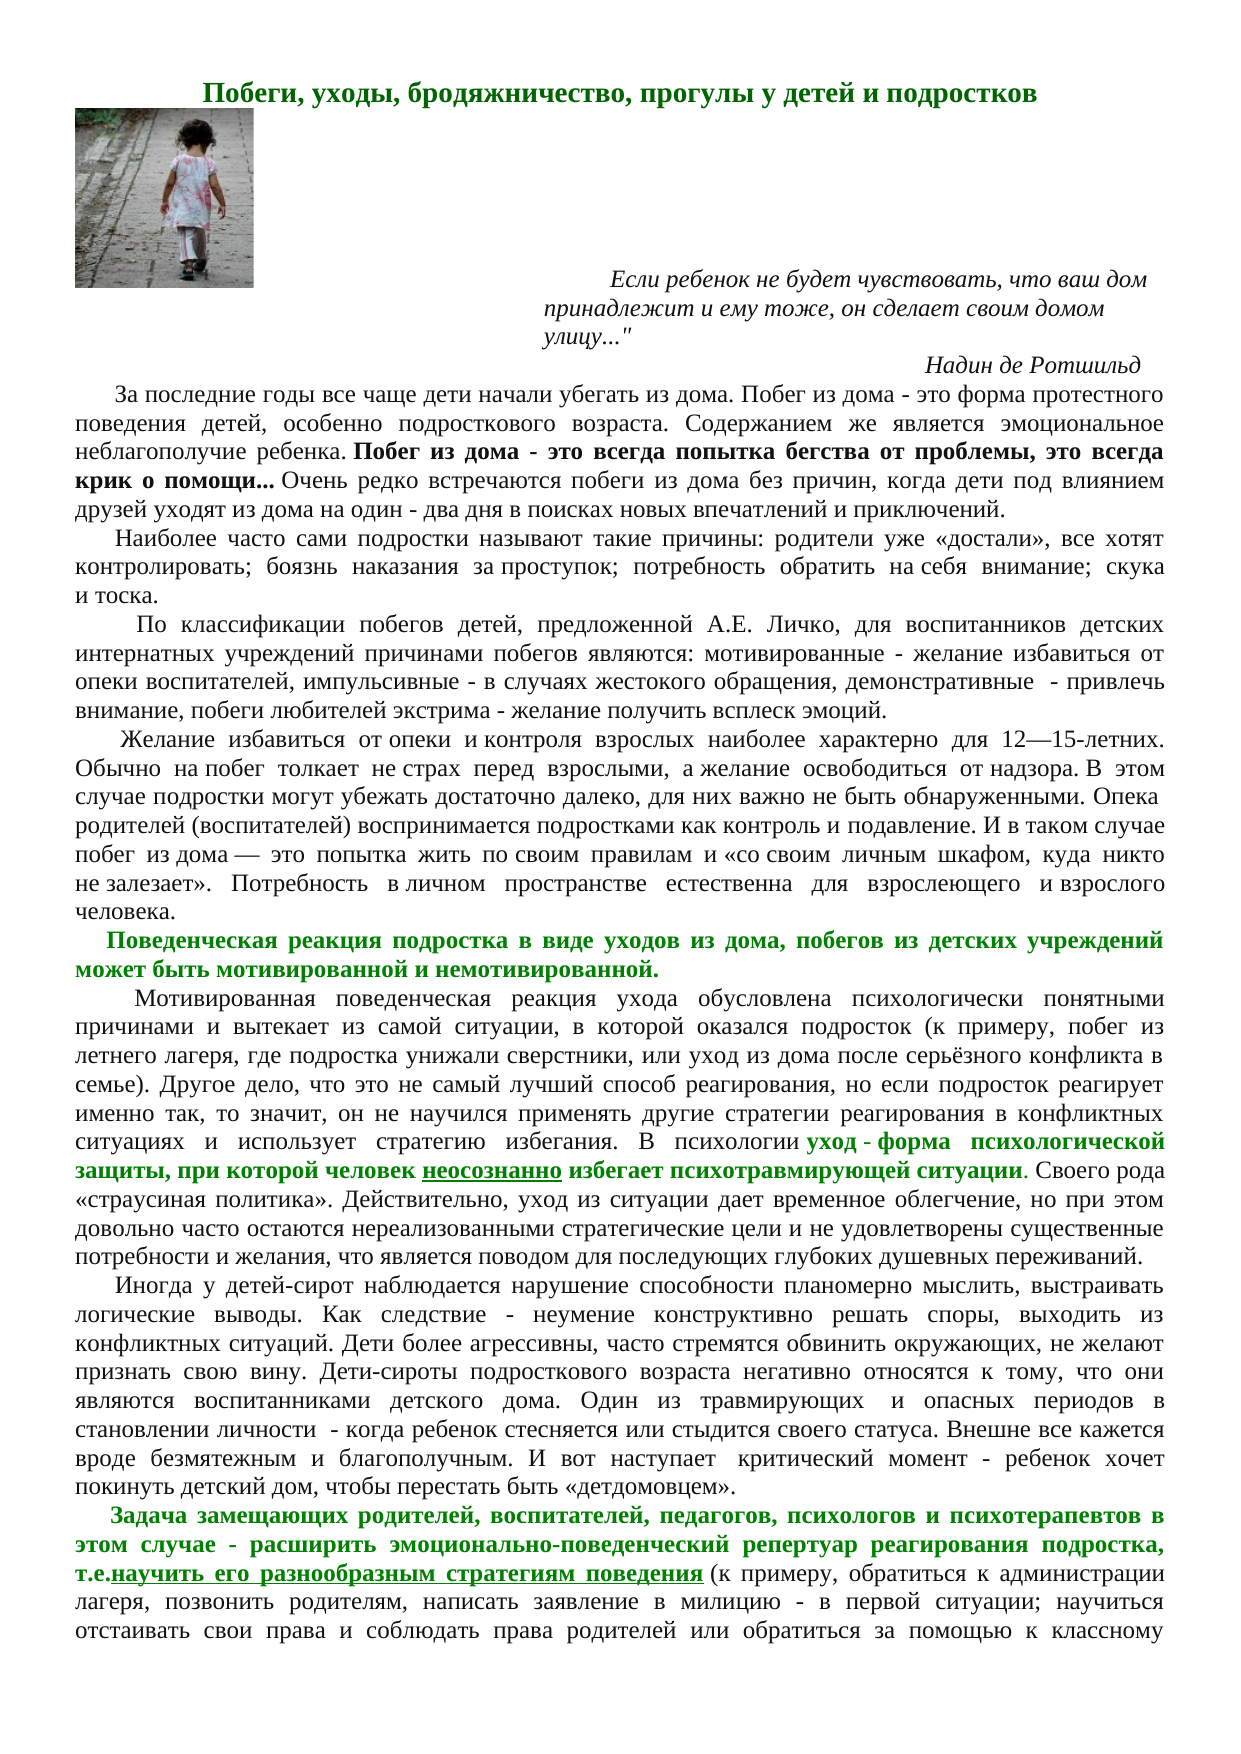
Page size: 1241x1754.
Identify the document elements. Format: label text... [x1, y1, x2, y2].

picture [75, 108, 254, 288]
text За последние годы все чаще дети начали убегать из дома. Побег из дома - это форма протестного поведения детей, особенно подросткового возраста. Содержанием же является эмоциональное неблагополучие ребенка. Побег из дома - это всегда попытка бегства от проблемы, это всегда крик о помощи... Очень редко встречаются побеги из дома без причин, когда дети под влиянием друзей уходят из дома на один - два дня в поисках новых впечатлений и приключений. [75, 379, 1165, 523]
text По классификации побегов детей, предложенной А.Е. Личко, для воспитанников детских интернатных учреждений причинами побегов являются: мотивированные - желание избавиться от опеки воспитателей, импульсивные - в случаях жестокого обращения, демонстративные - привлечь внимание, побеги любителей экстрима - желание получить всплеск эмоций. [75, 609, 1165, 724]
text Поведенческая реакция подростка в виде уходов из дома, побегов из детских учреждений может быть мотивированной и немотивированной. [75, 925, 1165, 983]
text Побеги, уходы, бродяжничество, прогулы у детей и подростков [75, 75, 1165, 108]
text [75, 1500, 1165, 1644]
text Наиболее часто сами подростки называют такие причины: родители уже «достали», все хотят контролировать; боязнь наказания за проступок; потребность обратить на себя внимание; скука и тоска. [75, 523, 1165, 609]
text Иногда у детей-сирот наблюдается нарушение способности планомерно мыслить, выстраивать логические выводы. Как следствие - неумение конструктивно решать споры, выходить из конфликтных ситуаций. Дети более агрессивны, часто стремятся обвинить окружающих, не желают признать свою вину. Дети-сироты подросткового возраста негативно относятся к тому, что они являются воспитанниками детского дома. Один из травмирующих и опасных периодов в становлении личности - когда ребенок стесняется или стыдится своего статуса. Внешне все кажется вроде безмятежным и благополучным. И вот наступает критический момент - ребенок хочет покинуть детский дом, чтобы перестать быть «детдомовцем». [75, 1270, 1165, 1500]
text принадлежит и ему тоже, он сделает своим домом улицу..." [544, 293, 1165, 350]
text Если ребенок не будет чувствовать, что ваш дом [75, 108, 1165, 293]
text Надин де Ротшильд [544, 350, 1165, 379]
text Желание избавиться от опеки и контроля взрослых наиболее характерно для 12—15-летних. Обычно на побег толкает не страх перед взрослыми, а желание освободиться от надзора. В этом случае подростки могут убежать достаточно далеко, для них важно не быть обнаруженными. Опека родителей (воспитателей) воспринимается подростками как контроль и подавление. И в таком случае побег из дома — это попытка жить по своим правилам и «со своим личным шкафом, куда никто не залезает». Потребность в личном пространстве естественна для взрослеющего и взрослого человека. [75, 724, 1165, 925]
text Мотивированная поведенческая реакция ухода обусловлена психологически понятными причинами и вытекает из самой ситуации, в которой оказался подросток (к примеру, побег из летнего лагеря, где подростка унижали сверстники, или уход из дома после серьёзного конфликта в семье). Другое дело, что это не самый лучший способ реагирования, но если подросток реагирует именно так, то значит, он не научился применять другие стратегии реагирования в конфликтных ситуациях и использует стратегию избегания. В психологии уход - форма психологической защиты, при которой человек неосознанно избегает психотравмирующей ситуации. Своего рода «страусиная политика». Действительно, уход из ситуации дает временное облегчение, но при этом довольно часто остаются нереализованными стратегические цели и не удовлетворены существенные потребности и желания, что является поводом для последующих глубоких душевных переживаний. [75, 983, 1165, 1270]
